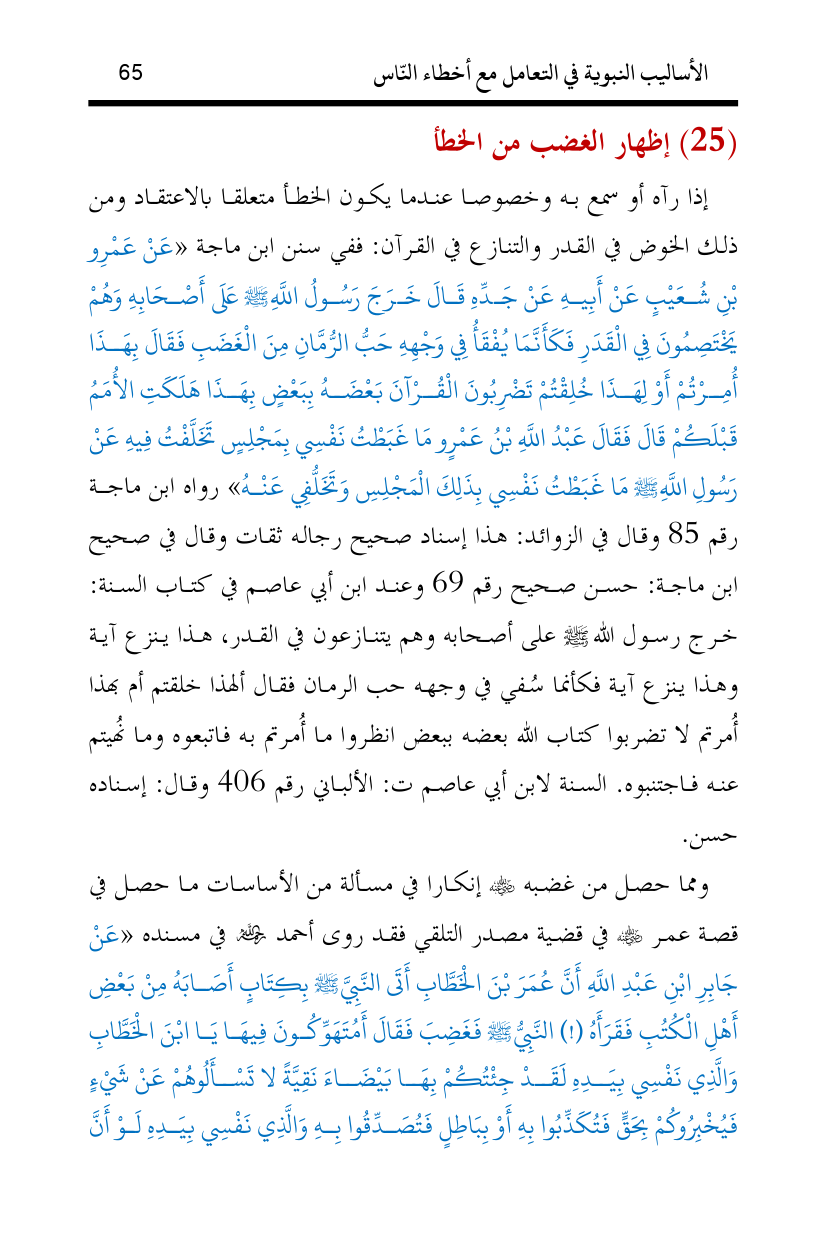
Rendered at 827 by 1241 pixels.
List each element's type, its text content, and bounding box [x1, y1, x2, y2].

text إذا رآه أو سمع به وخصوصا عندما يكون الخطأ متعلقا بالاعتقاد ومن ذلك الخوض في القدر والتنازع في القرآن: ففي سنن ابن ماجة «عَنْ عَمْرِو بْنِ شُعَيْبٍ عَنْ أَبِيهِ عَنْ جَدِّهِ قَالَ خَرَجَ رَسُولُ اللَّهِ ج عَلَى أَصْحَابِهِ وَهُمْ يَخْتَصِمُونَ فِي الْقَدَرِ فَكَأَنَّمَا يُفْقَأُ فِي وَجْهِهِ حَبُّ الرُّمَّانِ مِنَ الْغَضَبِ فَقَالَ بِهَذَا أُمِرْتُمْ أَوْ لِهَذَا خُلِقْتُمْ تَضْرِبُونَ الْقُرْآنَ بَعْضَهُ بِبَعْضٍ بِهَذَا هَلَكَتِ الأُمَمُ قَبْلَكُمْ قَالَ فَقَالَ عَبْدُ اللَّهِ بْنُ عَمْرٍو مَا غَبَطْتُ نَفْسِي بِمَجْلِسٍ تَخَلَّفْتُ فِيهِ عَنْ رَسُولِ اللَّهِ ج مَا غَبَطْتُ نَفْسِي بِذَلِكَ الْمَجْلِسِ وَتَخَلُّفِي عَنْهُ» رواه ابن ماجة رقم 85 وقال في الزوائد: هذا إسناد صحيح رجاله ثقات وقال في صحيح ابن ماجة: حسن صحيح رقم 69 وعند ابن أبي عاصم في كتاب السنة: خرج رسول الله ج على أصحابه وهم يتنازعون في القدر، هذا ينزع آية وهذا ينزع آية فكأنما سُفي في وجهه حب الرمان فقال ألهذا خلقتم أم بهذا أُمرتم لا تضربوا كتاب الله بعضه ببعض انظروا ما أُمرتم به فاتبعوه وما نُهيتم عنه فاجتنبوه. السنة لابن أبي عاصم ت: الألباني رقم 406 وقال: إسناده حسن. [89, 173, 738, 860]
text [89, 861, 738, 1150]
text (25) إظهار الغضب من الخطأ [89, 115, 738, 173]
